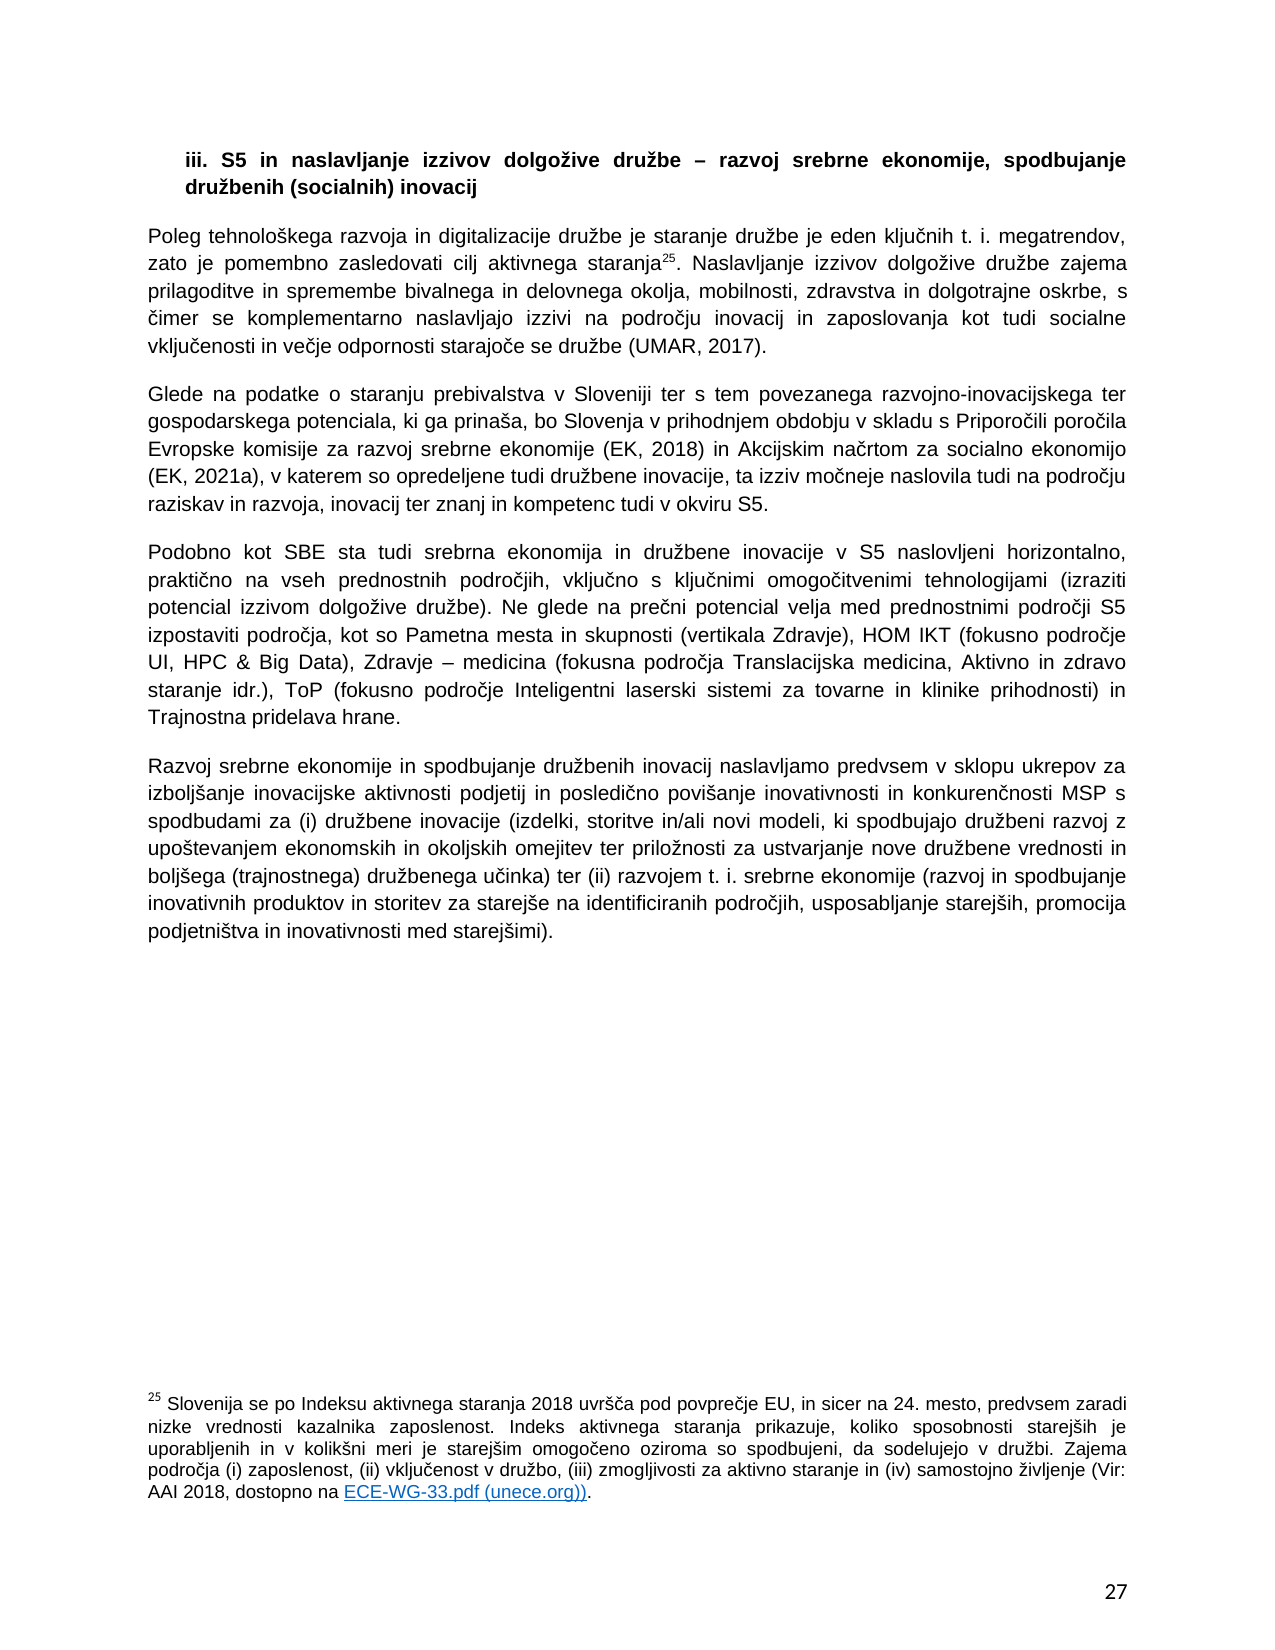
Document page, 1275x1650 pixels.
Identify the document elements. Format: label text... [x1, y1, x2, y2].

text Poleg tehnološkega razvoja in digitalizacije družbe je staranje družbe je eden ključnih t. i. megatrendov, zato je pomembno zasledovati cilj aktivnega staranja. Naslavljanje izzivov dolgožive družbe zajema prilagoditve in spremembe bivalnega in delovnega okolja, mobilnosti, zdravstva in dolgotrajne oskrbe, s čimer se komplementarno naslavljajo izzivi na področju inovacij in zaposlovanja kot tudi socialne vključenosti in večje odpornosti starajoče se družbe (UMAR, 2017). [148, 223, 1127, 357]
text Razvoj srebrne ekonomije in spodbujanje družbenih inovacij naslavljamo predvsem v sklopu ukrepov za izboljšanje inovacijske aktivnosti podjetij in posledično povišanje inovativnosti in konkurenčnosti MSP s spodbudami za (i) družbene inovacije (izdelki, storitve in/ali novi modeli, ki spodbujajo družbeni razvoj z upoštevanjem ekonomskih in okoljskih omejitev ter priložnosti za ustvarjanje nove družbene vrednosti in boljšega (trajnostnega) družbenega učinka) ter (ii) razvojem t. i. srebrne ekonomije (razvoj in spodbujanje inovativnih produktov in storitev za starejše na identificiranih področjih, usposabljanje starejših, promocija podjetništva in inovativnosti med starejšimi). [148, 753, 1127, 942]
text Glede na podatke o staranju prebivalstva v Sloveniji ter s tem povezanega razvojno-inovacijskega ter gospodarskega potenciala, ki ga prinaša, bo Slovenja v prihodnjem obdobju v skladu s Priporočili poročila Evropske komisije za razvoj srebrne ekonomije (EK, 2018) in Akcijskim načrtom za socialno ekonomijo (EK, 2021a), v katerem so opredeljene tudi družbene inovacije, ta izziv močneje naslovila tudi na področju raziskav in razvoja, inovacij ter znanj in kompetenc tudi v okviru S5. [148, 382, 1127, 516]
text iii. S5 in naslavljanje izzivov dolgožive družbe – razvoj srebrne ekonomije, spodbujanje družbenih (socialnih) inovacij [185, 148, 1127, 199]
text Podobno kot SBE sta tudi srebrna ekonomija in družbene inovacije v S5 naslovljeni horizontalno, praktično na vseh prednostnih področjih, vključno s ključnimi omogočitvenimi tehnologijami (izraziti potencial izzivom dolgožive družbe). Ne glede na prečni potencial velja med prednostnimi področji S5 izpostaviti področja, kot so Pametna mesta in skupnosti (vertikala Zdravje), HOM IKT (fokusno področje UI, HPC & Big Data), Zdravje – medicina (fokusna področja Translacijska medicina, Aktivno in zdravo staranje idr.), ToP (fokusno področje Inteligentni laserski sistemi za tovarne in klinike prihodnosti) in Trajnostna pridelava hrane. [148, 540, 1127, 729]
